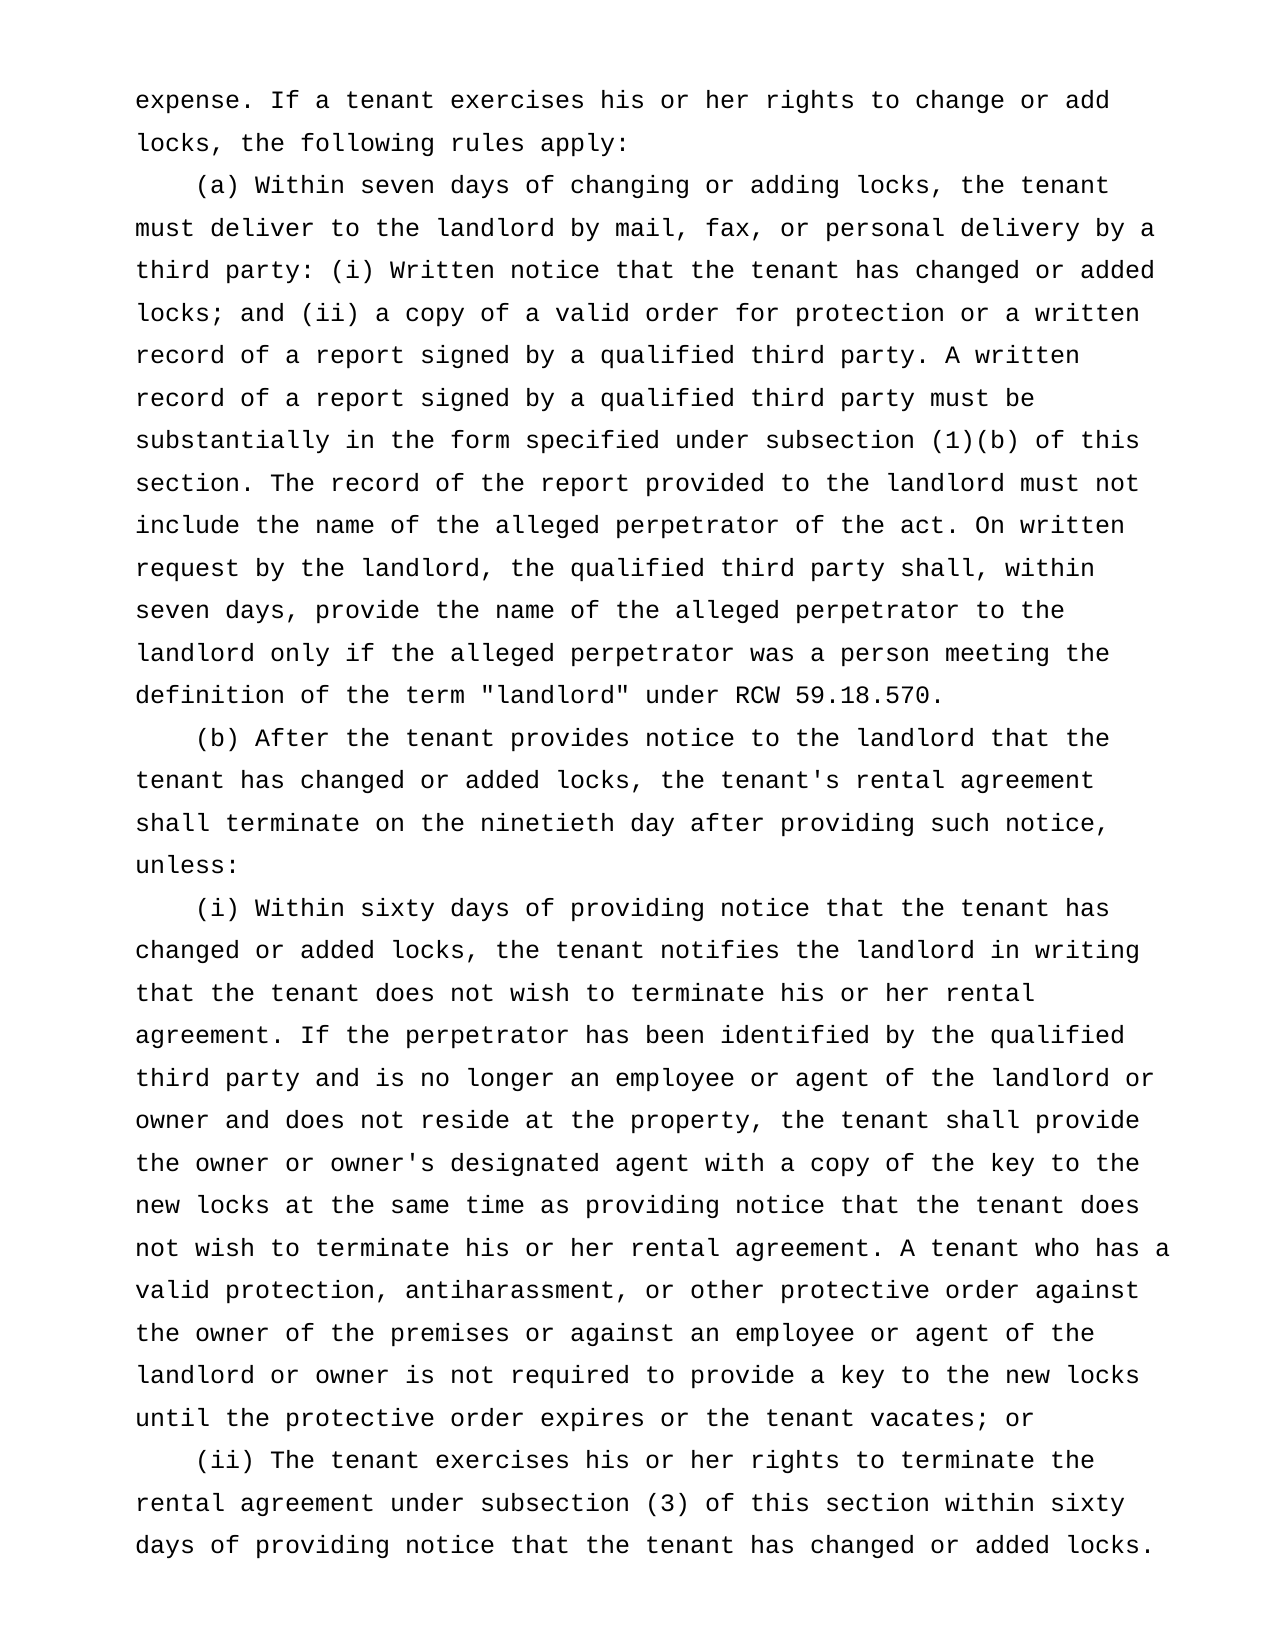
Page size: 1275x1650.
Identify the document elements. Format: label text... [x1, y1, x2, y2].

text (i) Within sixty days of providing notice that the tenant has changed or added locks, the tenant notifies the landlord in writing that the tenant does not wish to terminate his or her rental agreement. If the perpetrator has been identified by the qualified third party and is no longer an employee or agent of the landlord or owner and does not reside at the property, the tenant shall provide the owner or owner's designated agent with a copy of the key to the new locks at the same time as providing notice that the tenant does not wish to terminate his or her rental agreement. A tenant who has a valid protection, antiharassment, or other protective order against the owner of the premises or against an employee or agent of the landlord or owner is not required to provide a key to the new locks until the protective order expires or the tenant vacates; or [135, 882, 1170, 1435]
text (ii) The tenant exercises his or her rights to terminate the rental agreement under subsection (3) of this section within sixty days of providing notice that the tenant has changed or added locks. [135, 1435, 1170, 1562]
text (b) After the tenant provides notice to the landlord that the tenant has changed or added locks, the tenant's rental agreement shall terminate on the ninetieth day after providing such notice, unless: [135, 712, 1170, 882]
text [135, 75, 1170, 160]
text (a) Within seven days of changing or adding locks, the tenant must deliver to the landlord by mail, fax, or personal delivery by a third party: (i) Written notice that the tenant has changed or added locks; and (ii) a copy of a valid order for protection or a written record of a report signed by a qualified third party. A written record of a report signed by a qualified third party must be substantially in the form specified under subsection (1)(b) of this section. The record of the report provided to the landlord must not include the name of the alleged perpetrator of the act. On written request by the landlord, the qualified third party shall, within seven days, provide the name of the alleged perpetrator to the landlord only if the alleged perpetrator was a person meeting the definition of the term "landlord" under RCW 59.18.570. [135, 160, 1170, 712]
